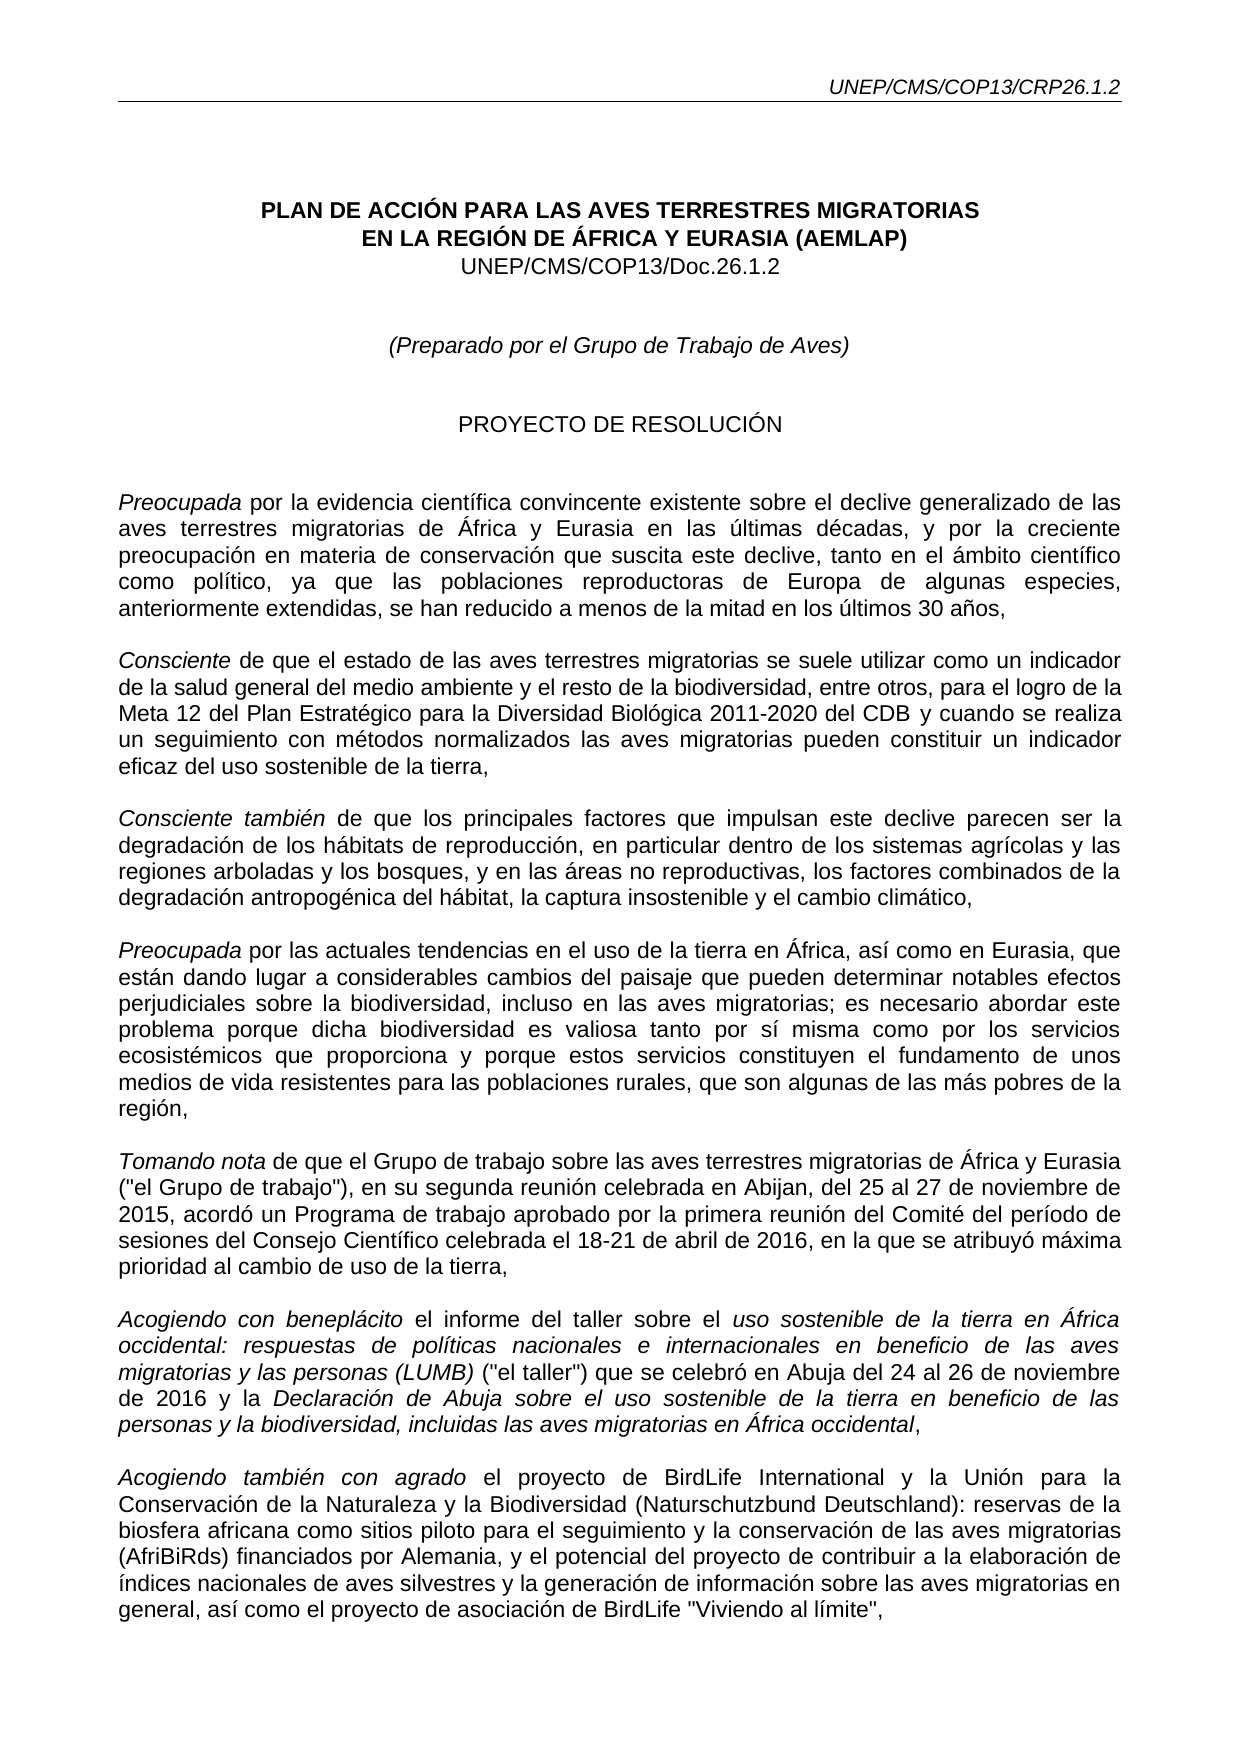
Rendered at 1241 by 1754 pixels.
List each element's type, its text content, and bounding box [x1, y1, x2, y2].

text Consciente también de que los principales factores que impulsan este declive parecen ser la degradación de los hábitats de reproducción, en particular dentro de los sistemas agrícolas y las regiones arboladas y los bosques, y en las áreas no reproductivas, los factores combinados de la degradación antropogénica del hábitat, la captura insostenible y el cambio climático, [118, 805, 1122, 911]
text Preocupada por las actuales tendencias en el uso de la tierra en África, así como en Eurasia, que están dando lugar a considerables cambios del paisaje que pueden determinar notables efectos perjudiciales sobre la biodiversidad, incluso en las aves migratorias; es necesario abordar este problema porque dicha biodiversidad es valiosa tanto por sí misma como por los servicios ecosistémicos que proporciona y porque estos servicios constituyen el fundamento de unos medios de vida resistentes para las poblaciones rurales, que son algunas de las más pobres de la región, [118, 937, 1122, 1122]
text Preocupada por la evidencia científica convincente existente declive generalizado de las aves terrestres migratorias de África y Eurasia en las últimas décadas, y por la creciente preocupación en materia de conservación que suscita este declive, tanto en el ámbito científico como político, ya que las poblaciones reproductoras de Europa de algunas especies, anteriormente extendidas, se han reducido a menos de la mitad en los últimos 30 años, [118, 489, 1122, 621]
text Acogiendo también con agrado el proyecto de BirdLife International y la Unión para la Conservación de la Naturaleza y la Biodiversidad (Naturschutzbund Deutschland): reservas de la biosfera africana como sitios piloto para el seguimiento y la conservación de las aves migratorias (AfriBiRds) financiados por Alemania, y el potencial del proyecto de contribuir a la elaboración de índices nacionales de aves silvestres y la generación de información sobre las aves migratorias en general, así como el proyecto de asociación de BirdLife "Viviendo al límite", [118, 1464, 1122, 1622]
text Tomando nota de que el Grupo de trabajo sobre las aves terrestres migratorias de África y Eurasia ("el Grupo de trabajo"), en su segunda reunión celebrada en , del 25 al 27 de noviembre de 2015, acordó un Programa de trabajo aprobado por la primera reunión del Comité del período de sesiones del Consejo Científico celebrada el 18-21 de abril de 2016, en la que se atribuyó máxima prioridad al cambio de uso de la tierra, [118, 1148, 1122, 1280]
text PLAN DE ACCIÓN PARA LAS AVES TERRESTRES MIGRATORIAS [118, 197, 1122, 223]
text PROYECTO DE RESOLUCIÓN [118, 411, 1122, 437]
text EN LA REGIÓN DE ÁFRICA y EURASIA (AEMLAP) [109, 225, 1160, 252]
text (Preparado por el Grupo de Trabajo de Aves) [118, 332, 1122, 358]
text UNEP/CMS/COP13/Doc.26.1.2 [118, 253, 1122, 279]
text Acogiendo con beneplácito el informe del taller sobre el uso sostenible de la tierra en África occidental: respuestas de políticas nacionales e internacionales en beneficio de las aves migratorias y las personas (LUMB) ("el taller") que se celebró en Abuja del 24 al 26 de noviembre de 2016 y la Declaración de Abuja sobre el uso sostenible de la tierra en beneficio de las personas y la biodiversidad, incluidas las aves migratorias en África occidental, [118, 1306, 1122, 1438]
text Consciente de que el estado de las aves terrestres migratorias se suele un indicador de la salud general del medio ambiente y el resto de la biodiversidad, entre otros, para el logro de la Meta 12 del Plan Estratégico para la Diversidad 2011-2020 del CDB y cuando se realiza un seguimiento con métodos normalizados las aves migratorias pueden constituir un indicador eficaz del uso sostenible de la tierra, [118, 647, 1122, 779]
